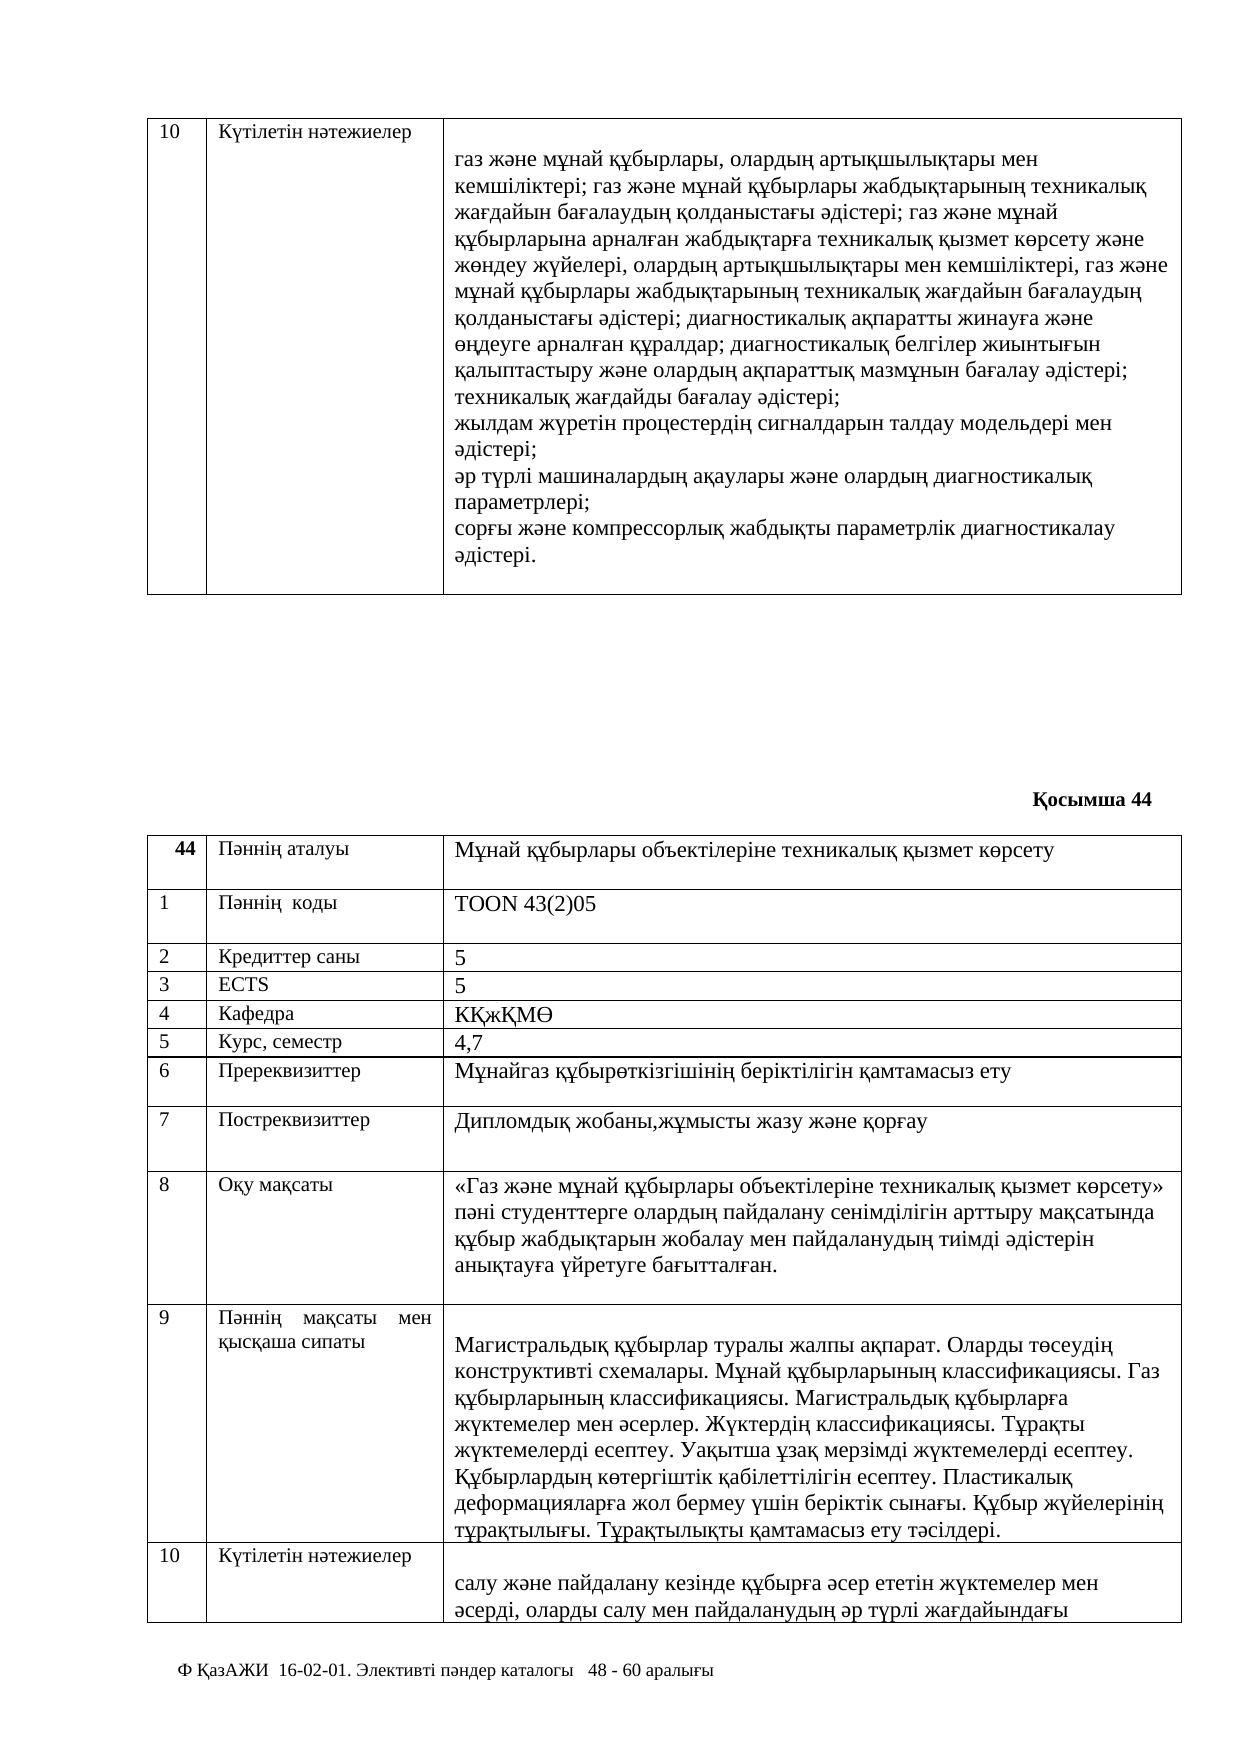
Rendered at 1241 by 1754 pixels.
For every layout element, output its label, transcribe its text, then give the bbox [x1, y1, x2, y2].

table_cell КҚжҚМӨ [444, 1001, 1181, 1028]
table_cell 9 [148, 1305, 206, 1542]
table_cell 5 [444, 972, 1181, 999]
table_cell «Газ және мұнай құбырлары объектілеріне техникалық қызмет көрсету» пәні студенттерге олардың пайдалану сенімділігін арттыру мақсатында құбыр жабдықтарын жобалау мен пайдаланудың тиімді әдістерін анықтауға үйретуге бағытталған. [444, 1172, 1181, 1304]
table_cell Постреквизиттер [207, 1107, 443, 1171]
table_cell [444, 1543, 1181, 1622]
table_cell 4,7 [444, 1029, 1181, 1056]
table_cell 8 [148, 1172, 206, 1304]
table_header Мұнай құбырлары объектілеріне техникалық қызмет көрсету [444, 836, 1181, 889]
table_cell 10 [148, 119, 206, 593]
table_cell Пәннің коды [207, 890, 443, 943]
table_cell Пререквизиттер [207, 1058, 443, 1106]
table_cell Күтілетін нәтежиелер [207, 119, 443, 593]
table_cell 1 [148, 890, 206, 943]
table_cell 10 [148, 1543, 206, 1622]
table_cell 6 [148, 1058, 206, 1106]
table_header Пәннің аталуы [207, 836, 443, 889]
table_cell 7 [148, 1107, 206, 1171]
table_cell Курс, семестр [207, 1029, 443, 1056]
table_cell 5 [148, 1029, 206, 1056]
table_cell Пәннің мақсаты мен қысқаша сипаты [207, 1305, 443, 1542]
text Қосымша 44 [177, 787, 1152, 811]
table_cell Дипломдық жобаны,жұмысты жазу және қорғау [444, 1107, 1181, 1171]
table_cell 5 [444, 944, 1181, 971]
table_cell 4 [148, 1001, 206, 1028]
table_header 44 [148, 836, 206, 889]
table_cell 3 [148, 972, 206, 999]
table_cell Кафедра [207, 1001, 443, 1028]
table_cell Оқу мақсаты [207, 1172, 443, 1304]
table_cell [207, 1543, 443, 1622]
table_cell Мұнайгаз құбырөткізгішінің беріктілігін қамтамасыз ету [444, 1058, 1181, 1106]
table_cell TOON 43(2)05 [444, 890, 1181, 943]
table_cell Кредиттер саны [207, 944, 443, 971]
table_cell газ және мұнай құбырлары, олардың артықшылықтары мен кемшіліктері; газ және мұнай құбырлары жабдықтарының техникалық жағдайын бағалаудың қолданыстағы әдістері; газ және мұнай құбырларына арналған жабдықтарға техникалық қызмет көрсету және жөндеу жүйелері, олардың артықшылықтары мен кемшіліктері, газ және мұнай құбырлары жабдықтарының техникалық жағдайын бағалаудың қолданыстағы әдістері; диагностикалық ақпаратты жинауға және өңдеуге арналған құралдар; диагностикалық белгілер жиынтығын қалыптастыру және олардың ақпараттық мазмұнын бағалау әдістері; техникалық жағдайды бағалау әдістері; жылдам жүретін процестердің сигналдарын талдау модельдері мен әдістері; әр түрлі машиналардың ақаулары және олардың диагностикалық параметрлері; сорғы және компрессорлық жабдықты параметрлік диагностикалау әдістері. [444, 119, 1181, 593]
table_cell 2 [148, 944, 206, 971]
table_cell Магистральдық құбырлар туралы жалпы ақпарат. Оларды төсеудің конструктивті схемалары. Мұнай құбырларының классификациясы. Газ құбырларының классификациясы. Магистральдық құбырларға жүктемелер мен әсерлер. Жүктердің классификациясы. Тұрақты жүктемелерді есептеу. Уақытша ұзақ мерзімді жүктемелерді есептеу. Құбырлардың көтергіштік қабілеттілігін есептеу. Пластикалық деформацияларға жол бермеу үшін беріктік сынағы. Құбыр жүйелерінің тұрақтылығы. Тұрақтылықты қамтамасыз ету тәсілдері. [444, 1305, 1181, 1542]
table_cell ECTS [207, 972, 443, 999]
